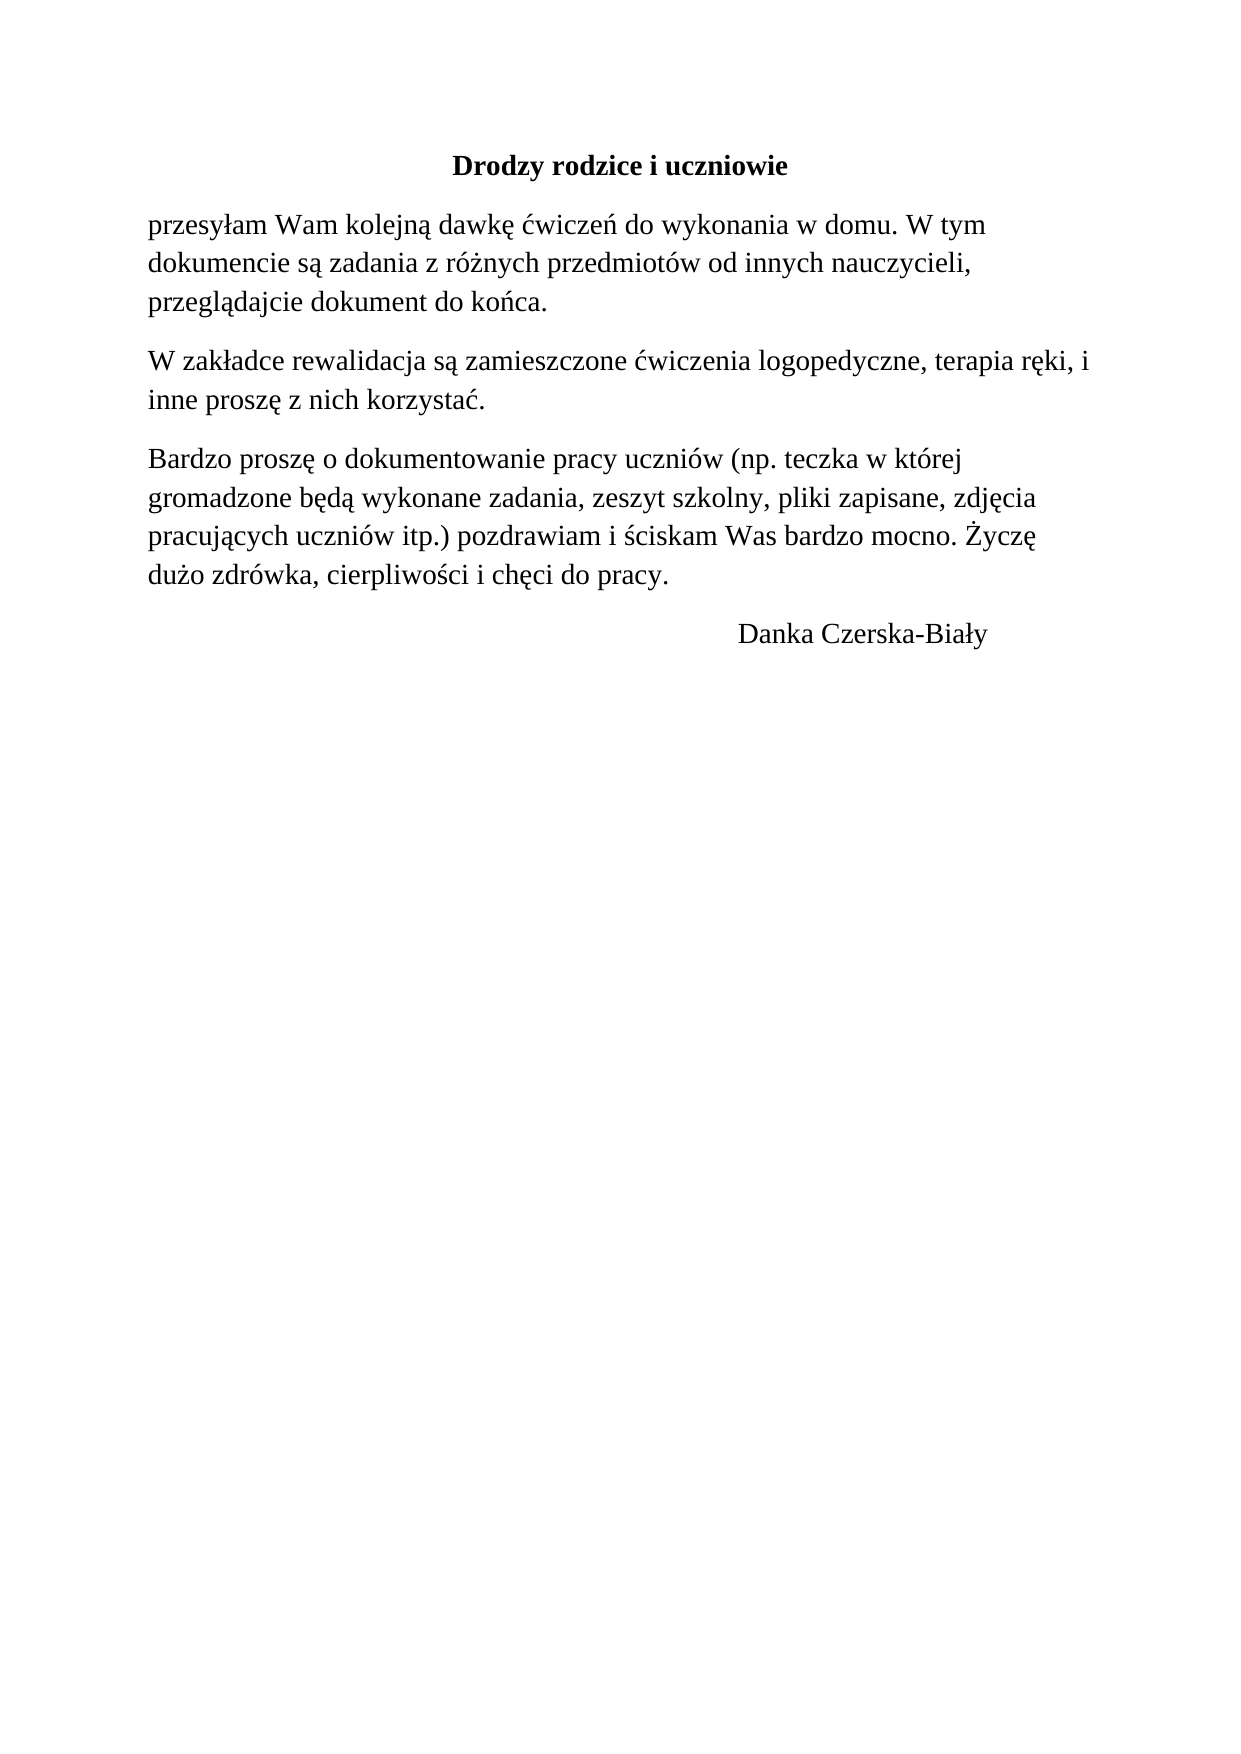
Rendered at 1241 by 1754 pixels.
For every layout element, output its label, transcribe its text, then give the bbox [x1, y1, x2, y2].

text Drodzy rodzice i uczniowie [148, 148, 1093, 181]
text Bardzo proszę o dokumentowanie pracy uczniów (np. teczka w której gromadzone będą wykonane zadania, zeszyt szkolny, pliki zapisane, zdjęcia pracujących uczniów itp.) pozdrawiam i ściskam Was bardzo mocno. Życzę dużo zdrówka, cierpliwości i chęci do pracy. [148, 441, 1093, 591]
text W zakładce rewalidacja są zamieszczone ćwiczenia logopedyczne, terapia ręki, i inne proszę z nich korzystać. [148, 343, 1093, 416]
text Danka Czerska-Biały [148, 616, 1093, 650]
text przesyłam Wam kolejną dawkę ćwiczeń do wykonania w domu. W tym dokumencie są zadania z różnych przedmiotów od innych nauczycieli, przeglądajcie dokument do końca. [148, 207, 1093, 318]
